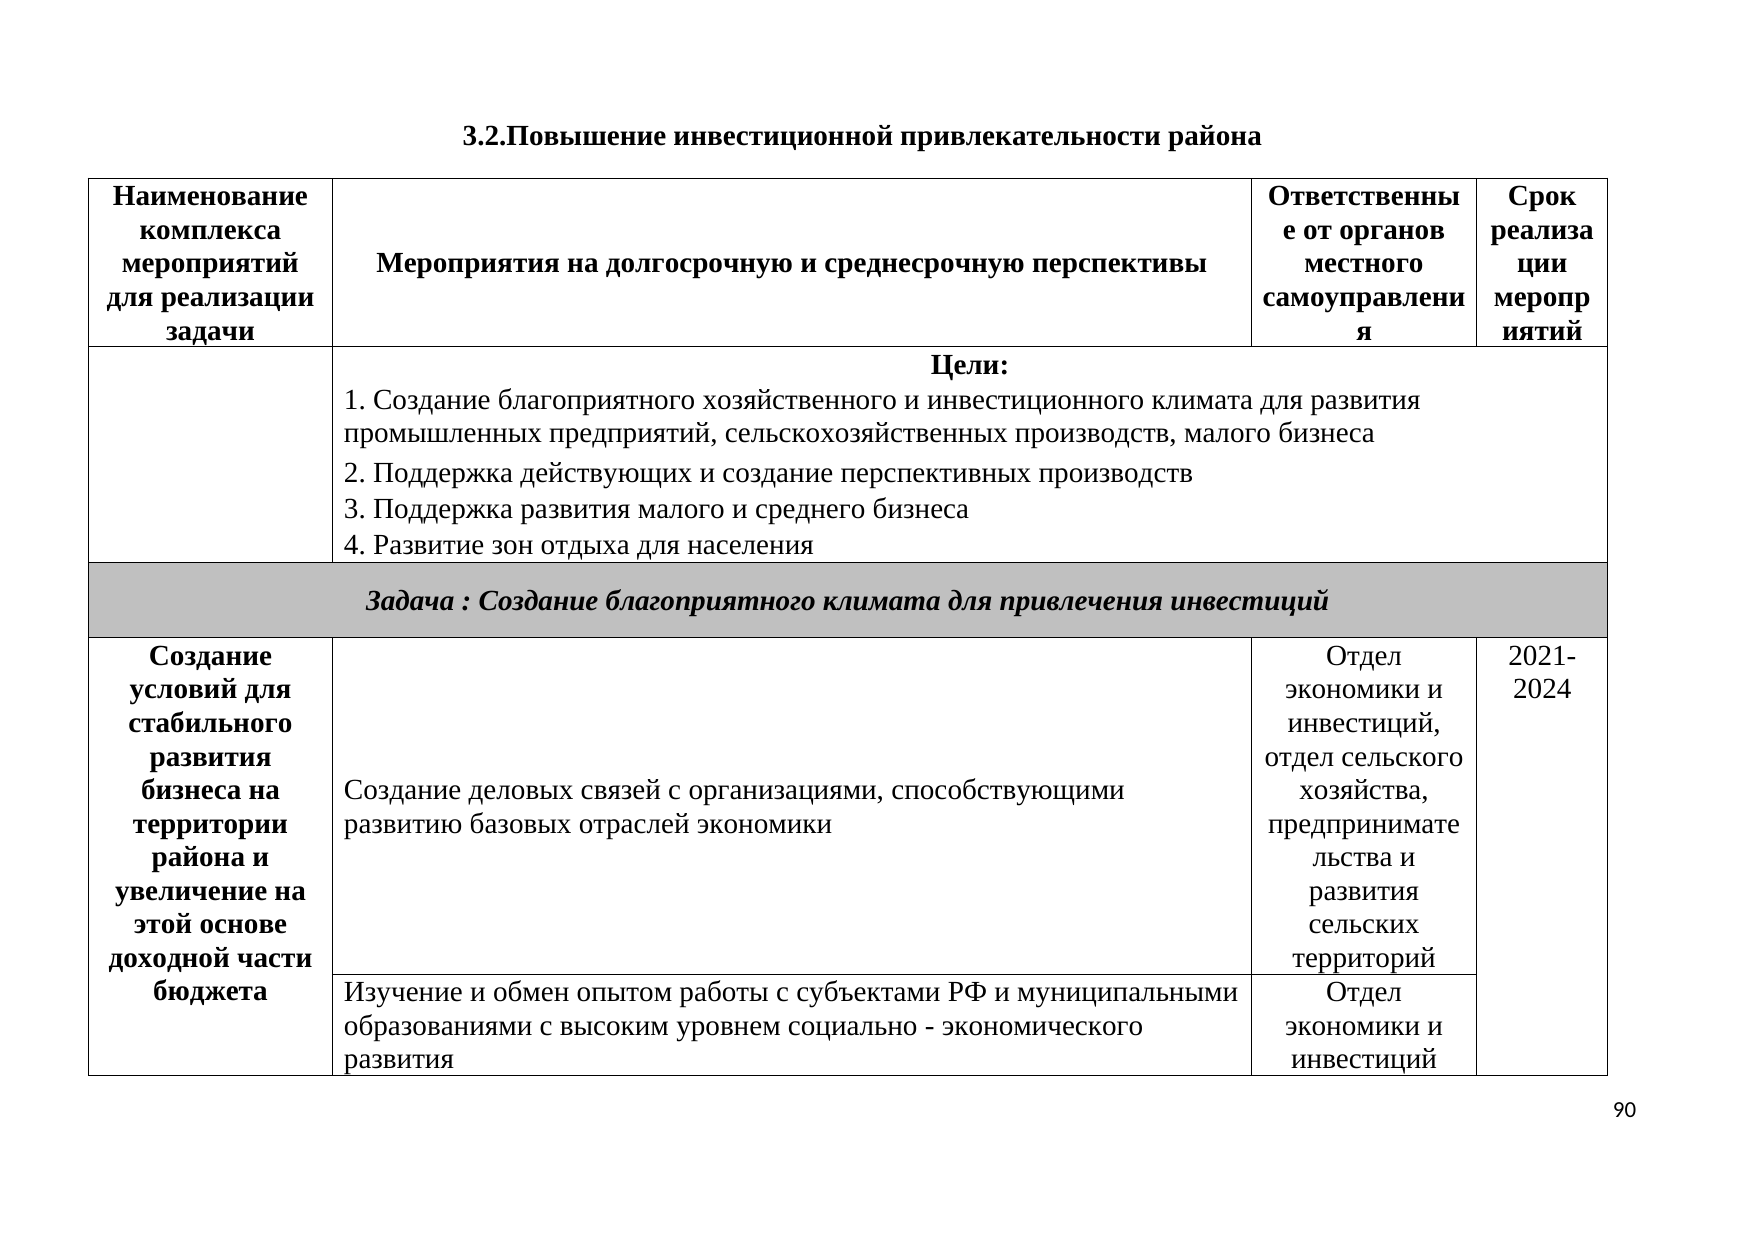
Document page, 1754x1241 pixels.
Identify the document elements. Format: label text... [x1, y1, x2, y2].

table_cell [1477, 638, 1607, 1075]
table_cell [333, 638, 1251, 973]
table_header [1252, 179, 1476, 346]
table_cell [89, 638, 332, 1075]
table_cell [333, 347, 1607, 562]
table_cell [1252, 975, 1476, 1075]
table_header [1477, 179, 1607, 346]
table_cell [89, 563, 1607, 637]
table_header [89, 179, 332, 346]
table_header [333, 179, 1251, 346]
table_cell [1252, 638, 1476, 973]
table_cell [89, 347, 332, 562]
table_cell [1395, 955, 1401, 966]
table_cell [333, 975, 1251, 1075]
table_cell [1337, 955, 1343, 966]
text 3.2.Повышение инвестиционной привлекательности района [89, 118, 1636, 152]
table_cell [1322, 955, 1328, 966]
